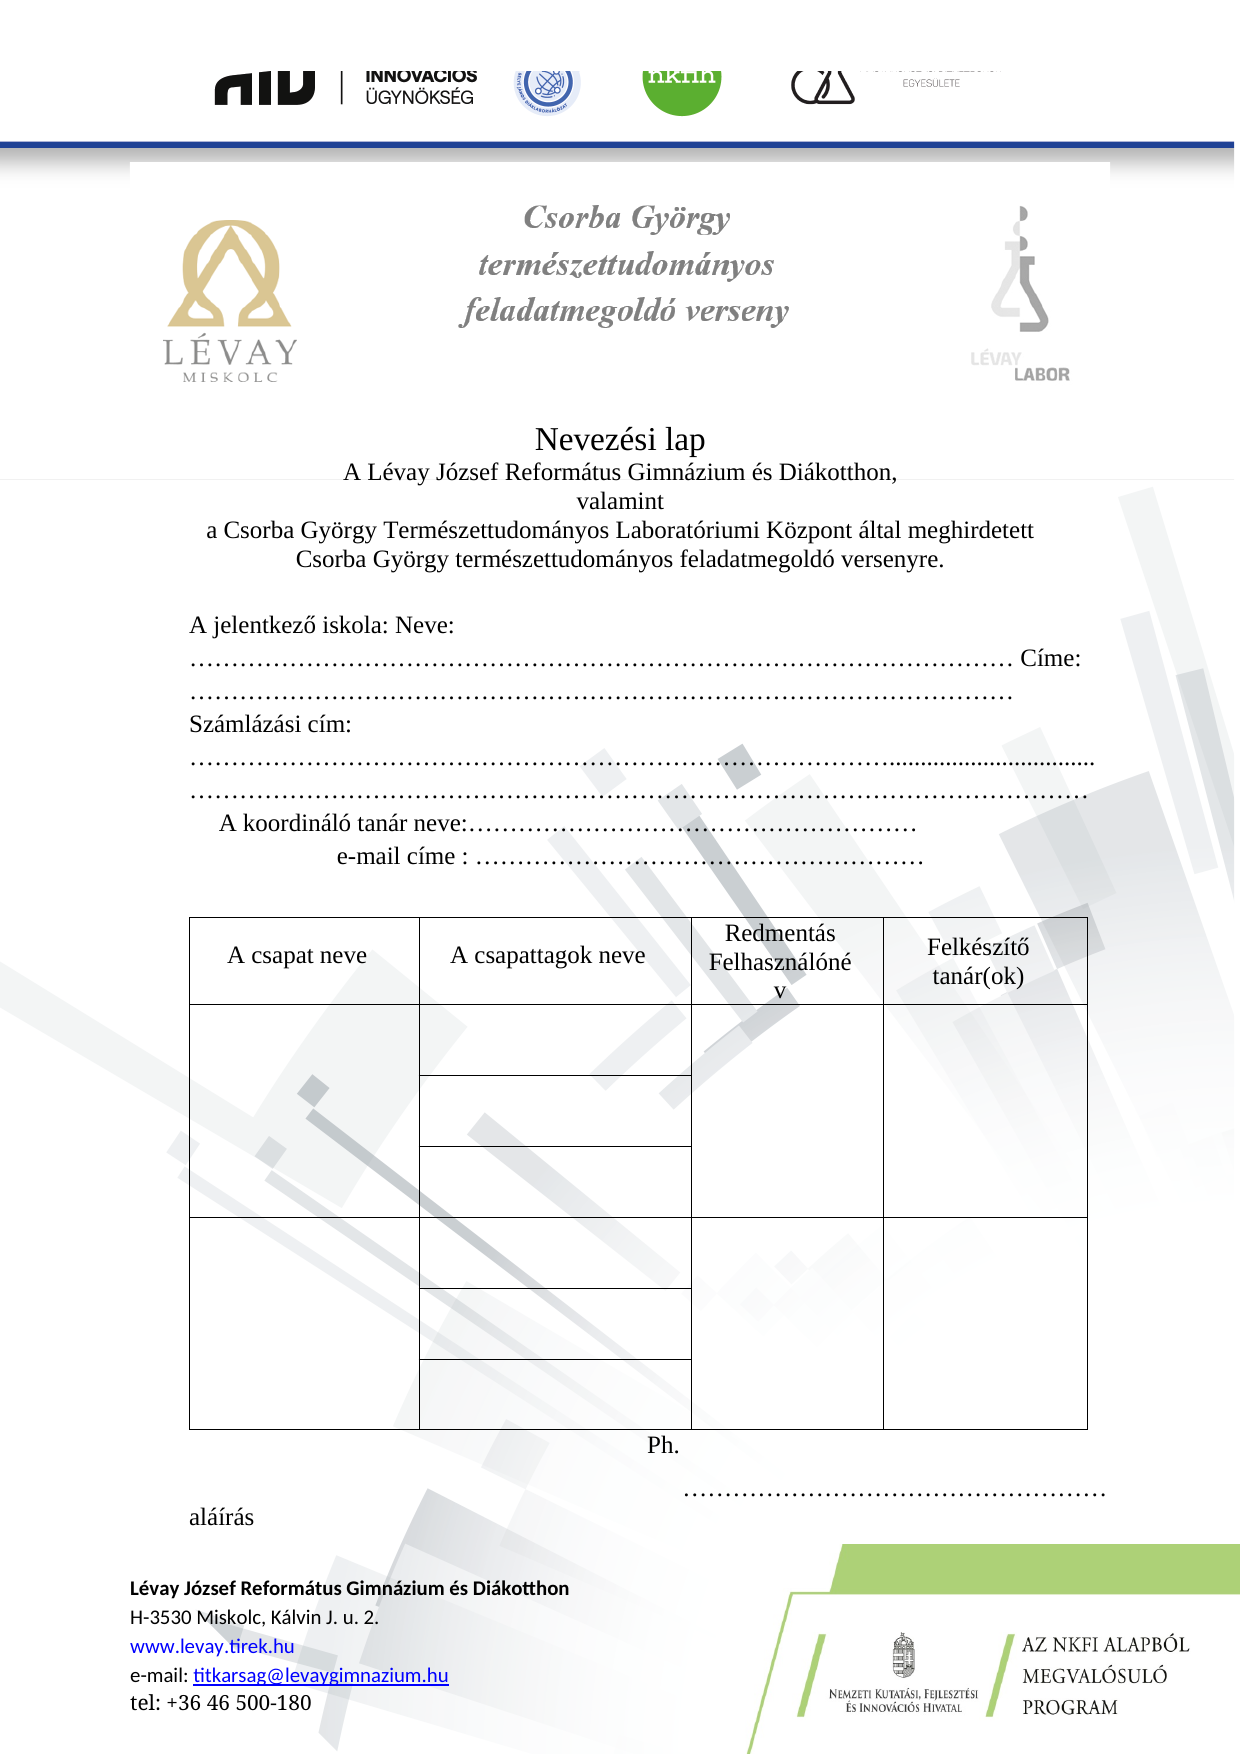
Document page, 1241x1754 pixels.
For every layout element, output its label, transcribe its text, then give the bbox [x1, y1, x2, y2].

table_cell [420, 1147, 691, 1217]
text …………………………………………………………………………................................. ……………………………………………………………………………………………… [189, 742, 1096, 804]
table_cell [420, 1360, 691, 1429]
text e-mail címe : ……………………………………………… [189, 841, 1096, 870]
text Nevezési lap [130, 419, 1110, 457]
table_header Felkészítő tanár(ok) [884, 918, 1087, 1004]
table_cell [884, 1218, 1087, 1429]
text Csorba György természettudományos feladatmegoldó versenyre. [130, 544, 1110, 572]
text A koordináló tanár neve:……………………………………………… [189, 808, 1096, 837]
table_cell [692, 1005, 883, 1217]
table_cell [692, 1218, 883, 1429]
table_cell [420, 1076, 691, 1146]
table_cell [420, 1289, 691, 1358]
text Ph. [189, 1430, 1096, 1459]
table_cell [884, 1005, 1087, 1217]
picture [0, 1, 1240, 1754]
text A jelentkező iskola: Neve:……………………………………………………………………………………… Címe:……………………………………………………………………………………… Számlázási cím: [189, 610, 1096, 738]
table_cell [190, 1218, 419, 1429]
text …………………………………………… aláírás [189, 1473, 1096, 1531]
table_cell [420, 1005, 691, 1075]
table_header A csapattagok neve [420, 918, 691, 1004]
table_header A csapat neve [190, 918, 419, 1004]
text valamint [130, 486, 1110, 515]
text A Lévay József Református Gimnázium és Diákotthon, [130, 457, 1110, 486]
text a Csorba György Természettudományos Laboratóriumi Központ által meghirdetett [130, 515, 1110, 544]
table_cell [420, 1218, 691, 1288]
table_header Redmentás Felhasználónév [692, 918, 883, 1004]
table_cell [190, 1005, 419, 1217]
